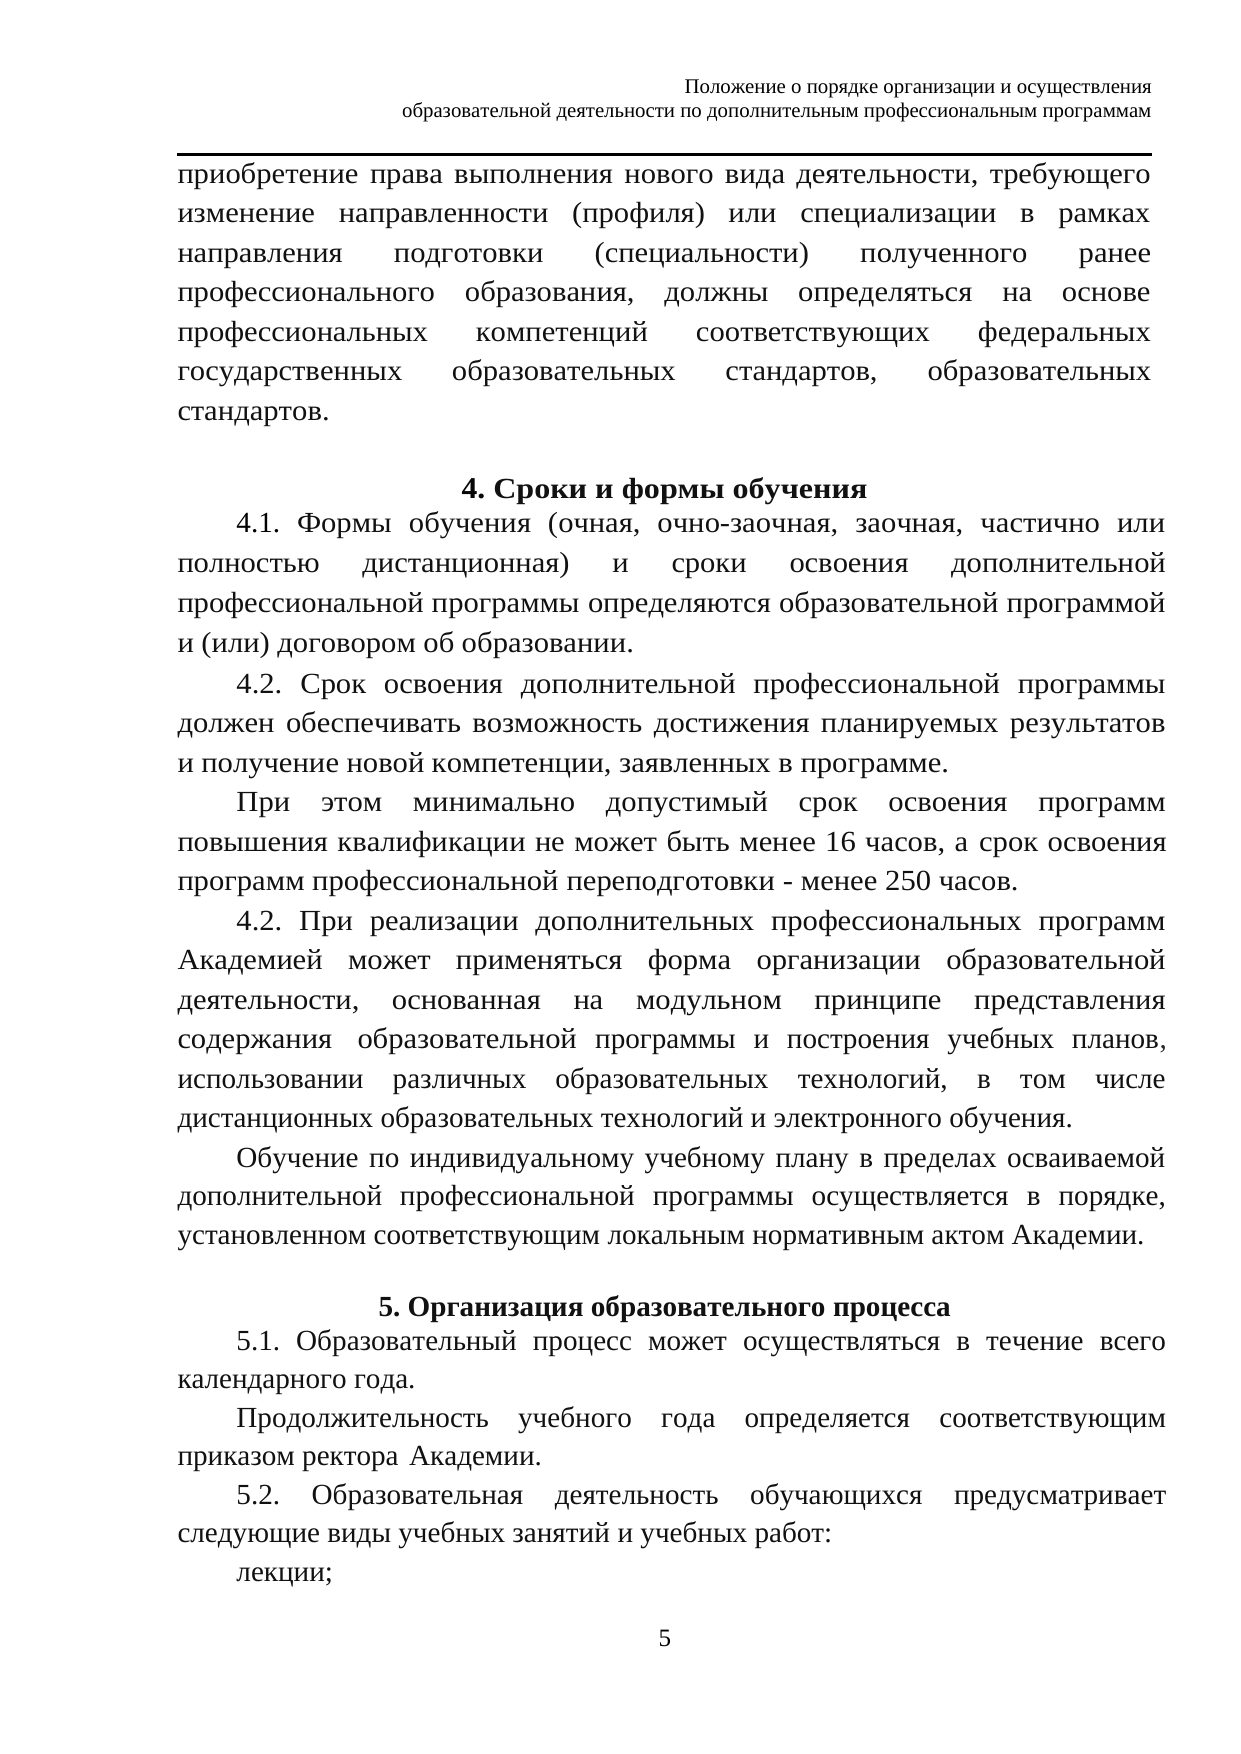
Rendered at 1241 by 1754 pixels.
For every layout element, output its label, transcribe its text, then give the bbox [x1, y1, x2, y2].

text 5.1. Образовательный процесс может осуществляться в течение всего календарного года. [177, 1323, 1167, 1395]
text лекции; [177, 1554, 1167, 1588]
text 4. Сроки и формы обучения [177, 470, 1152, 505]
text 4.1. Формы обучения (очная, очно-заочная, заочная, частично или полностью дистанционная) и сроки освоения дополнительной профессиональной программы определяются образовательной программой и (или) договором об образовании. [177, 505, 1167, 659]
text 4.2. При реализации дополнительных профессиональных программ Академией может применяться форма организации образовательной деятельности, основанная на модульном принципе представления содержания образовательной программы и построения учебных планов, использовании различных образовательных технологий, в том числе дистанционных образовательных технологий и электронного обучения. [177, 903, 1167, 1134]
text Продолжительность учебного года определяется соответствующим приказом ректора Академии. [177, 1400, 1167, 1472]
text 5.2. Образовательная деятельность обучающихся предусматривает следующие виды учебных занятий и учебных работ: [177, 1477, 1167, 1549]
text При этом минимально допустимый срок освоения программ повышения квалификации не может быть менее 16 часов, а срок освоения программ профессиональной переподготовки - менее 250 часов. [177, 784, 1167, 897]
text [177, 156, 1152, 426]
text 5. Организация образовательного процесса [177, 1289, 1152, 1323]
text Обучение по индивидуальному учебному плану в пределах осваиваемой дополнительной профессиональной программы осуществляется в порядке, установленном соответствующим локальным нормативным актом Академии. [177, 1140, 1167, 1251]
text 4.2. Срок освоения дополнительной профессиональной программы должен обеспечивать возможность достижения планируемых результатов и получение новой компетенции, заявленных в программе. [177, 666, 1167, 778]
